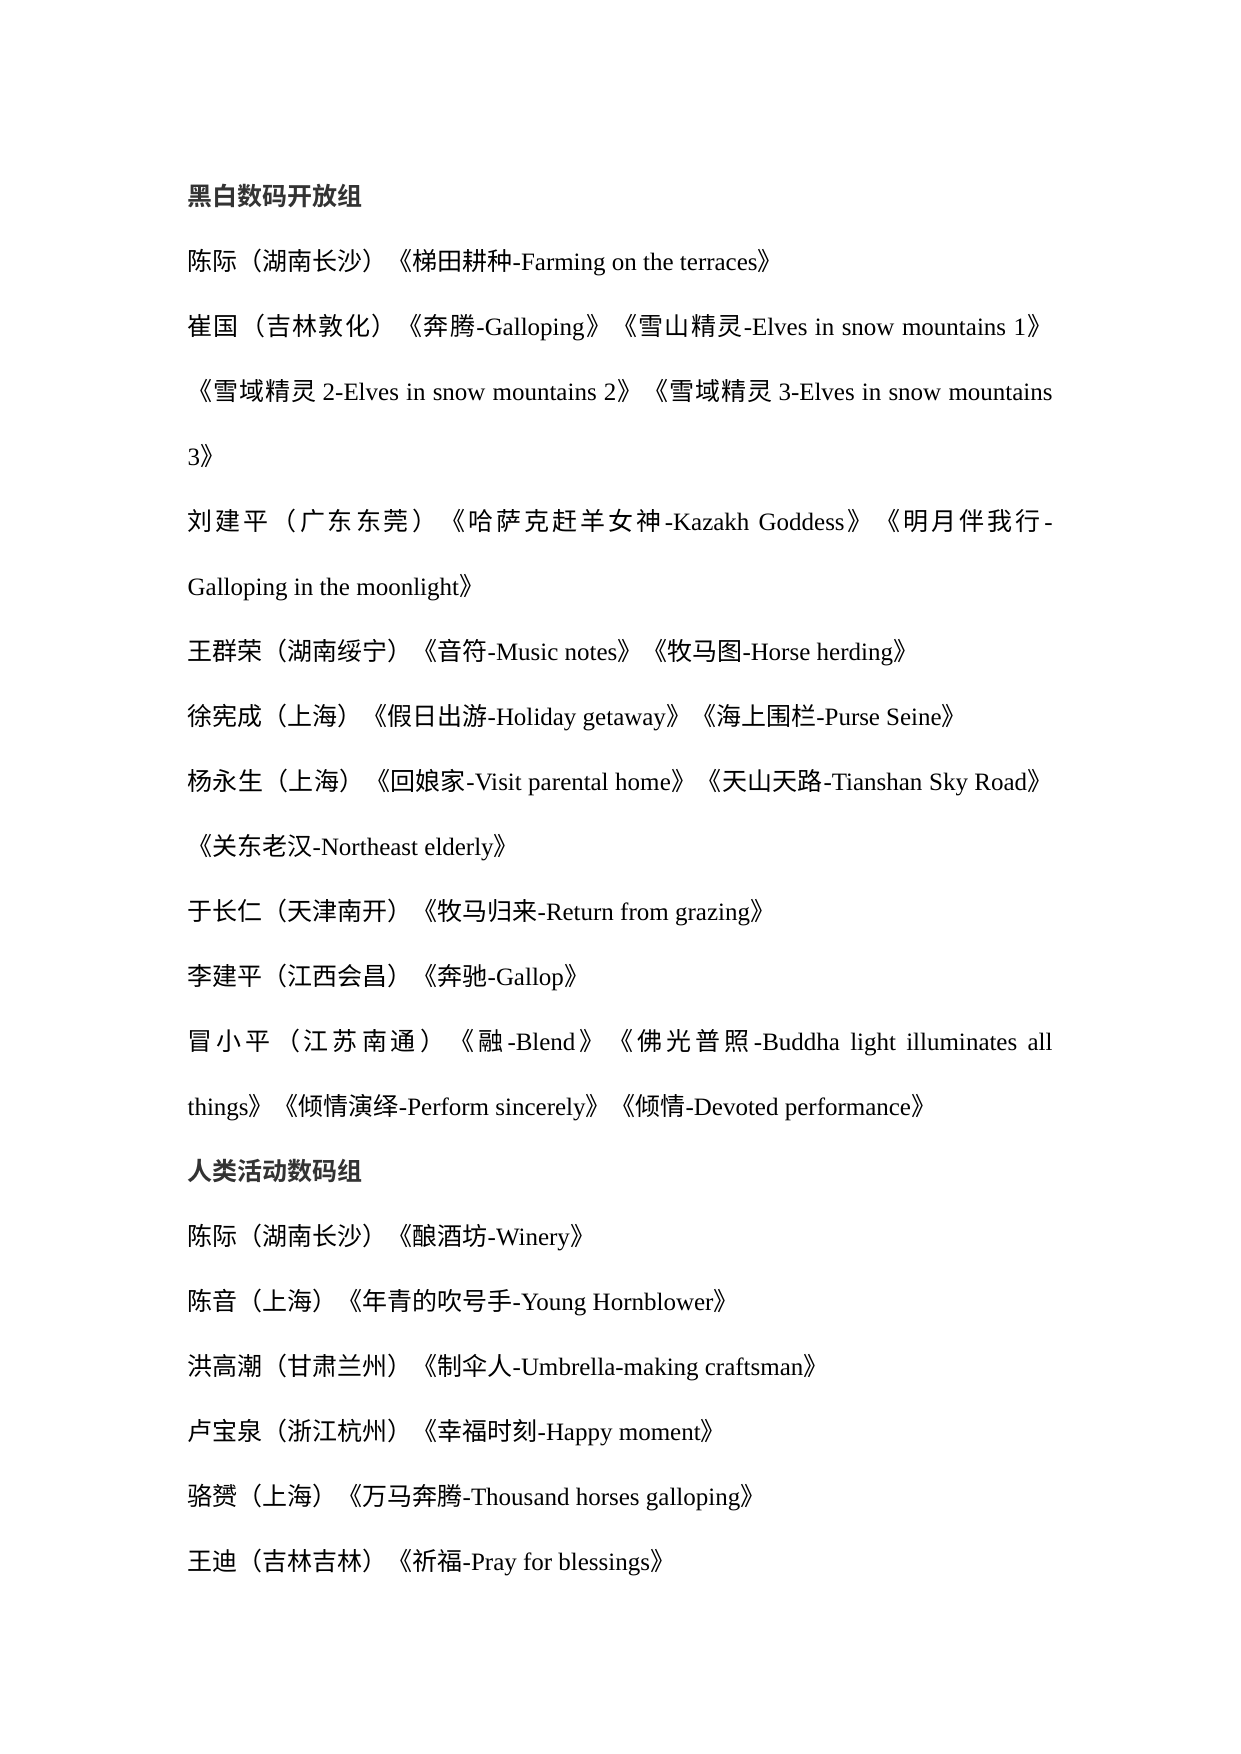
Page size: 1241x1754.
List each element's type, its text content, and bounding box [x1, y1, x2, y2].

text 王迪（吉林吉林）《祈福-Pray for blessings》 [187, 1527, 1053, 1592]
text 王群荣（湖南绥宁）《音符-Music notes》《牧马图-Horse herding》 [187, 617, 1053, 682]
text 崔国（吉林敦化）《奔腾-Galloping》《雪山精灵-Elves in snow mountains 1》《雪域精灵2-Elves in snow mountains 2》《雪域精灵3-Elves in snow mountains 3》 [187, 292, 1053, 487]
text 陈际（湖南长沙）《梯田耕种-Farming on the terraces》 [187, 227, 1053, 292]
text 骆赟（上海）《万马奔腾-Thousand horses galloping》 [187, 1462, 1053, 1527]
text 徐宪成（上海）《假日出游-Holiday getaway》《海上围栏-Purse Seine》 [187, 682, 1053, 747]
text 洪高潮（甘肃兰州）《制伞人-Umbrella-making craftsman》 [187, 1332, 1053, 1397]
text 冒小平（江苏南通）《融-Blend》《佛光普照-Buddha light illuminates all things》《倾情演绎-Perform sincerely》《倾情-Devoted performance》 [187, 1007, 1053, 1137]
text 李建平（江西会昌）《奔驰-Gallop》 [187, 942, 1053, 1007]
text 刘建平（广东东莞）《哈萨克赶羊女神-Kazakh Goddess》《明月伴我行-Galloping in the moonlight》 [187, 487, 1053, 617]
text 于长仁（天津南开）《牧马归来-Return from grazing》 [187, 877, 1053, 942]
text 黑白数码开放组 [187, 162, 1053, 227]
text 人类活动数码组 [187, 1137, 1053, 1202]
text 陈音（上海）《年青的吹号手-Young Hornblower》 [187, 1267, 1053, 1332]
text 杨永生（上海）《回娘家-Visit parental home》《天山天路-Tianshan Sky Road》《关东老汉-Northeast elderly》 [187, 747, 1053, 877]
text 卢宝泉（浙江杭州）《幸福时刻-Happy moment》 [187, 1397, 1053, 1462]
text 陈际（湖南长沙）《酿酒坊-Winery》 [187, 1202, 1053, 1267]
